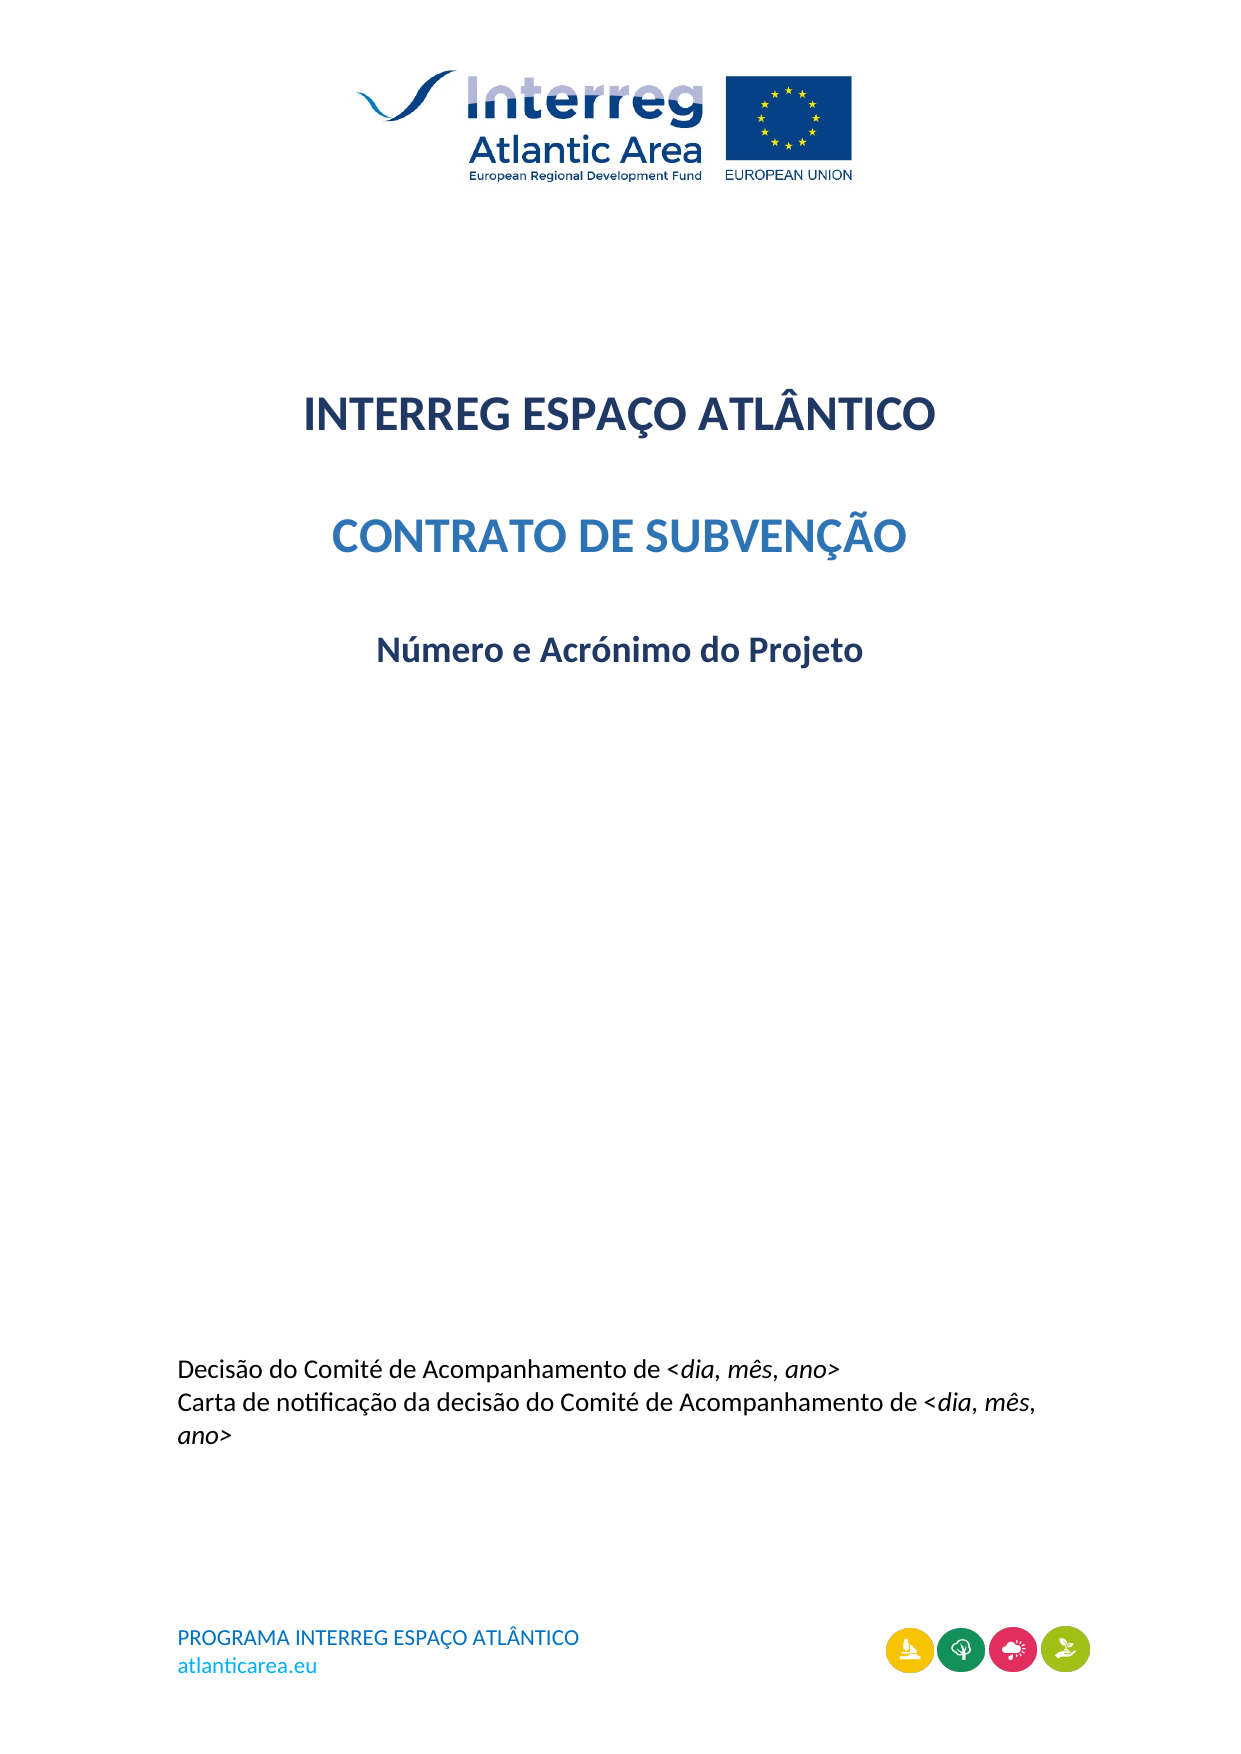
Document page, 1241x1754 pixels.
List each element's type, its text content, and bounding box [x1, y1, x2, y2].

text Número e Acrónimo do Projeto [177, 626, 1063, 672]
text Decisão do Comité de Acompanhamento de <dia, mês, ano> [177, 1352, 1063, 1386]
picture [338, 55, 867, 198]
picture [989, 1627, 1037, 1672]
text Carta de notificação da decisão do Comité de Acompanhamento de <dia, mês, ano> [177, 1386, 1063, 1452]
picture [937, 1628, 985, 1672]
picture [886, 1628, 934, 1673]
text CONTRATO DE SUBVENÇÃO [177, 504, 1063, 565]
text INTERREG ESPAÇO ATLÂNTICO [177, 382, 1063, 443]
picture [1041, 1626, 1090, 1672]
